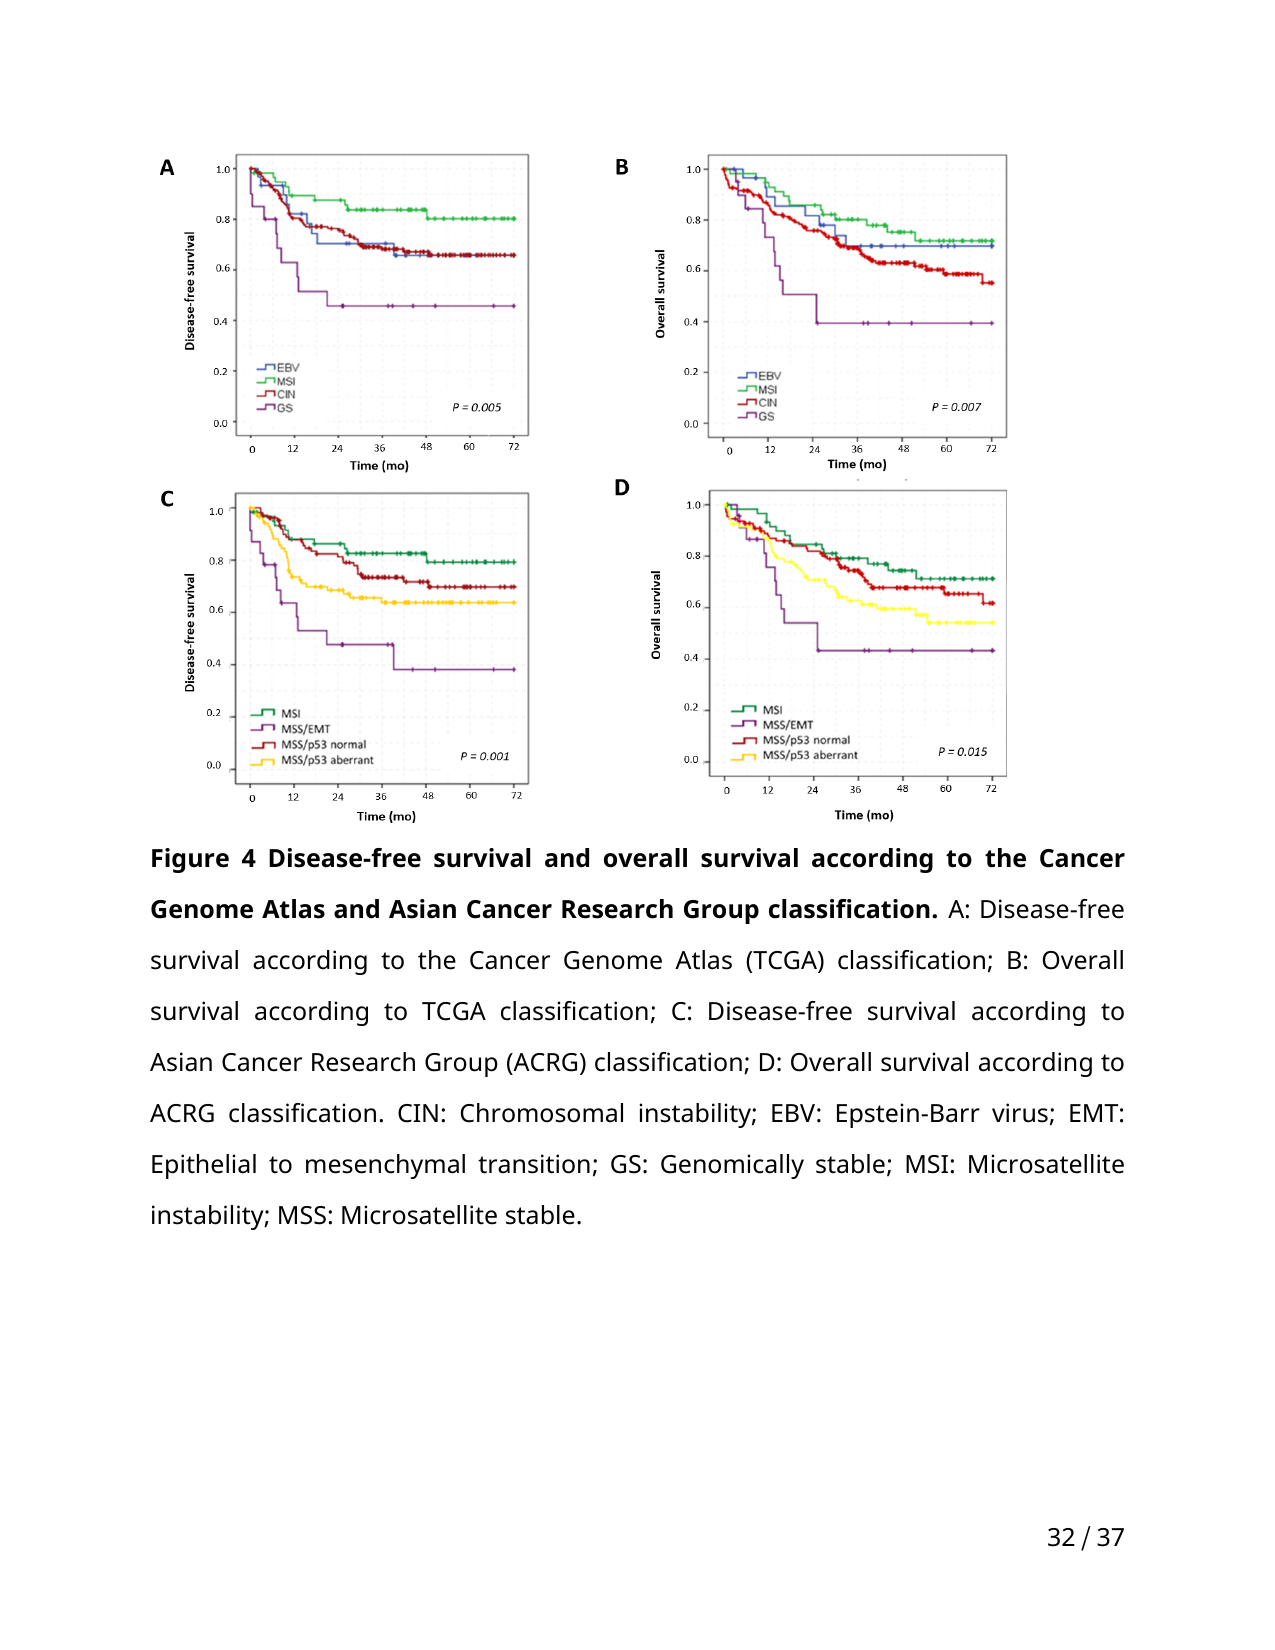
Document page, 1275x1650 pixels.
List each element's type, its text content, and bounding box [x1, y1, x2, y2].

text Figure 4 Disease-free survival and overall survival according to the Cancer Genome Atlas and Asian Cancer Research Group classification. A: Disease-free survival according to the Cancer Genome Atlas (TCGA) classification; B: Overall survival according to TCGA classification; C: Disease-free survival according to Asian Cancer Research Group (ACRG) classification; D: Overall survival according to ACRG classification. CIN: Chromosomal instability; EBV: Epstein-Barr virus; EMT: Epithelial to mesenchymal transition; GS: Genomically stable; MSI: Microsatellite instability; MSS: Microsatellite stable. [150, 840, 1125, 1232]
picture [150, 150, 1050, 826]
